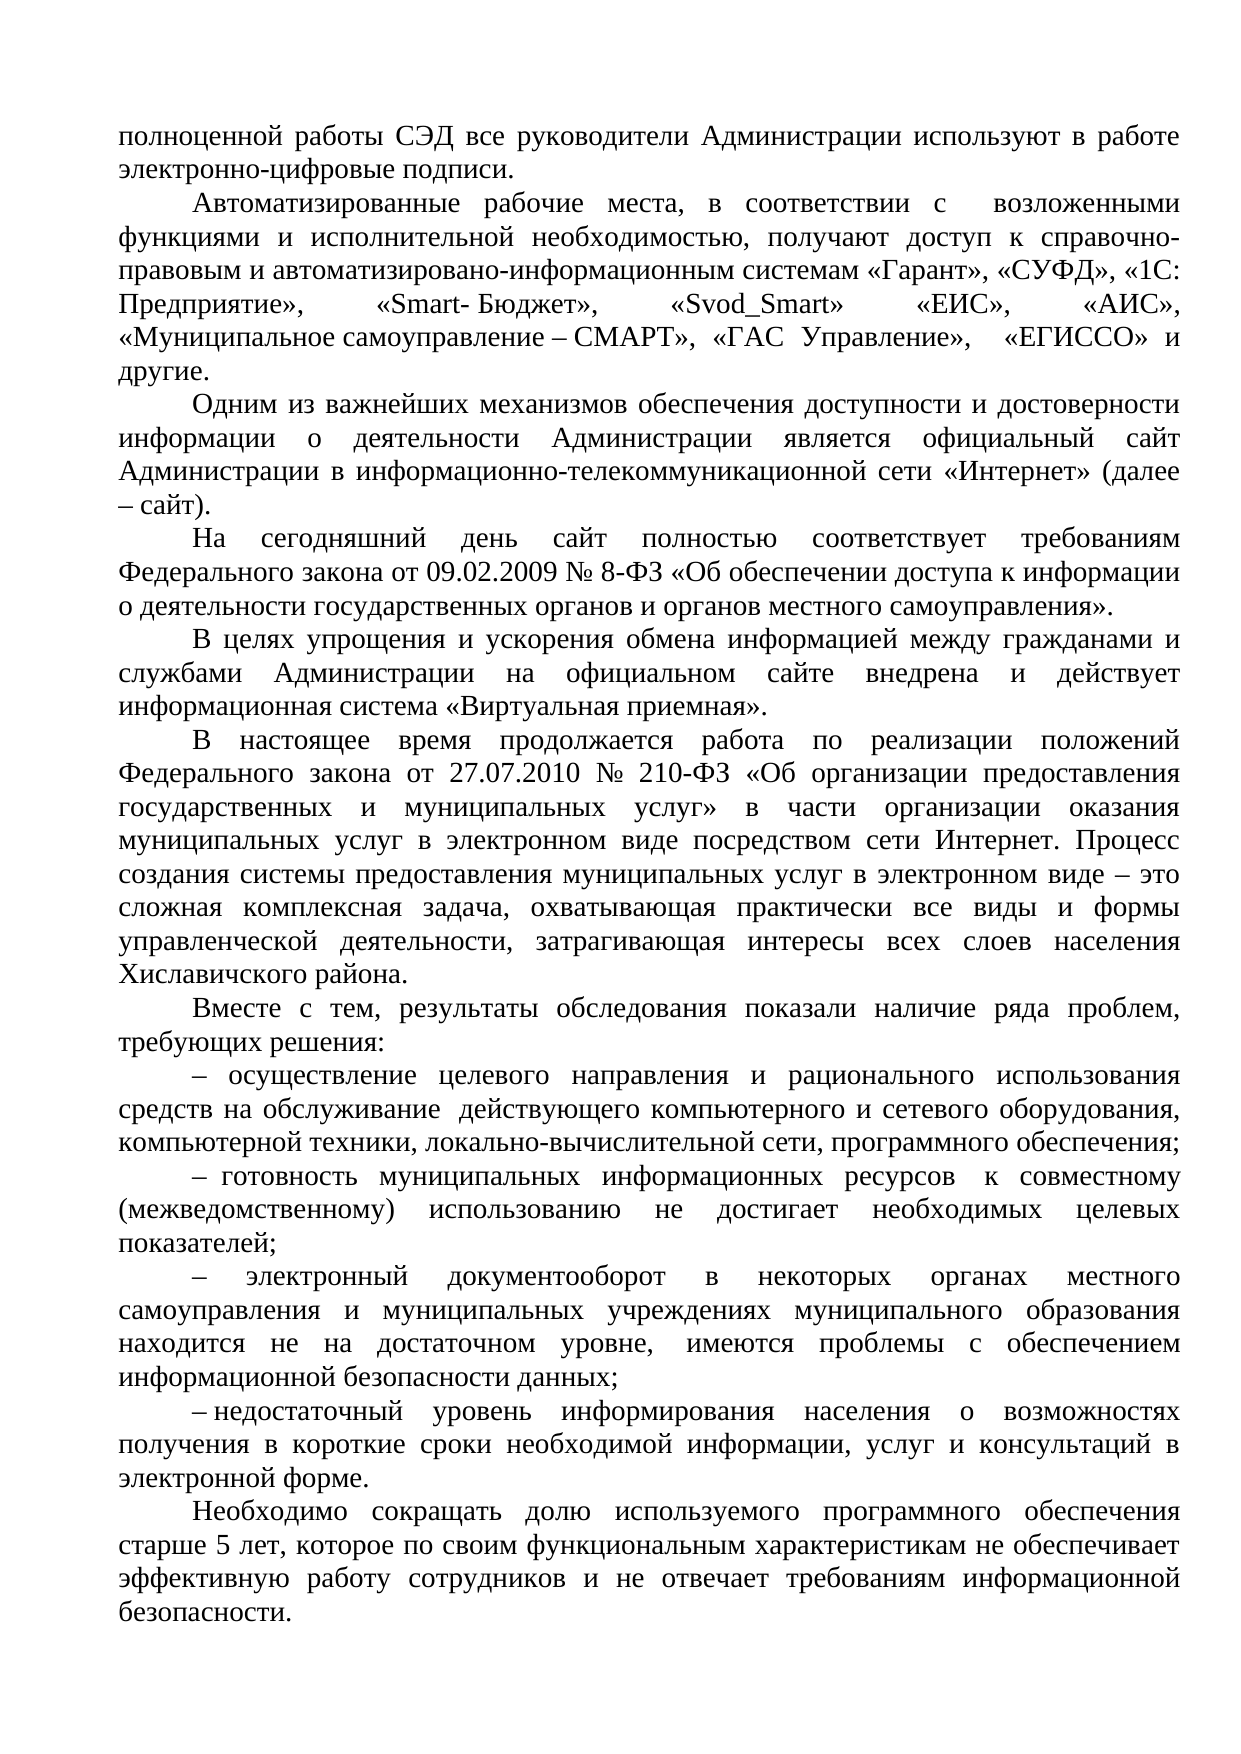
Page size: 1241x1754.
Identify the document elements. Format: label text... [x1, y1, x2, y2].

text Одним из важнейших механизмов обеспечения доступности и достоверности информации о деятельности Администрации является официальный сайт Администрации в информационно-телекоммуникационной сети «Интернет» (далее – сайт). [118, 386, 1181, 521]
text – готовность муниципальных информационных ресурсов к совместному (межведомственному) использованию не достигает необходимых целевых показателей; [118, 1158, 1181, 1258]
text В настоящее время продолжается работа по реализации положений Федерального закона от 27.07.2010 № 210-ФЗ «Об организации предоставления государственных и муниципальных услуг» в части организации оказания муниципальных услуг в электронном виде посредством сети Интернет. Процесс создания системы предоставления муниципальных услуг в электронном виде – это сложная комплексная задача, охватывающая практически все виды и формы управленческой деятельности, затрагивающая интересы всех слоев населения Хиславичского района. [118, 722, 1181, 990]
text Автоматизированные рабочие места, в соответствии с возложенными функциями и исполнительной необходимостью, получают доступ к справочно-правовым и автоматизировано-информационным системам «Гарант», «СУФД», «1С: Предприятие», «Smart- Бюджет», «Svod_Smart» «ЕИС», «АИС», «Муниципальное самоуправление – СМАРТ», «ГАС Управление», «ЕГИССО» и другие. [118, 185, 1181, 386]
text Необходимо сокращать долю используемого программного обеспечения старше 5 лет, которое по своим функциональным характеристикам не обеспечивает эффективную работу сотрудников и не отвечает требованиям информационной безопасности. [118, 1493, 1181, 1627]
text В целях упрощения и ускорения обмена информацией между гражданами и службами Администрации на официальном сайте внедрена и действует информационная система «Виртуальная приемная». [118, 621, 1181, 722]
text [118, 118, 1181, 185]
text – недостаточный уровень информирования населения о возможностях получения в короткие сроки необходимой информации, услуг и консультаций в электронной форме. [118, 1393, 1181, 1493]
text На сегодняшний день сайт полностью соответствует требованиям Федерального закона от 09.02.2009 № 8-ФЗ «Об обеспечении доступа к информации о деятельности государственных органов и органов местного самоуправления». [118, 521, 1181, 621]
text Вместе с тем, результаты обследования показали наличие ряда проблем, требующих решения: [118, 990, 1181, 1057]
text – электронный документооборот в некоторых органах местного самоуправления и муниципальных учреждениях муниципального образования находится не на достаточном уровне, имеются проблемы с обеспечением информационной безопасности данных; [118, 1258, 1181, 1393]
text – осуществление целевого направления и рационального использования средств на обслуживание действующего компьютерного и сетевого оборудования, компьютерной техники, локально-вычислительной сети, программного обеспечения; [118, 1057, 1181, 1158]
